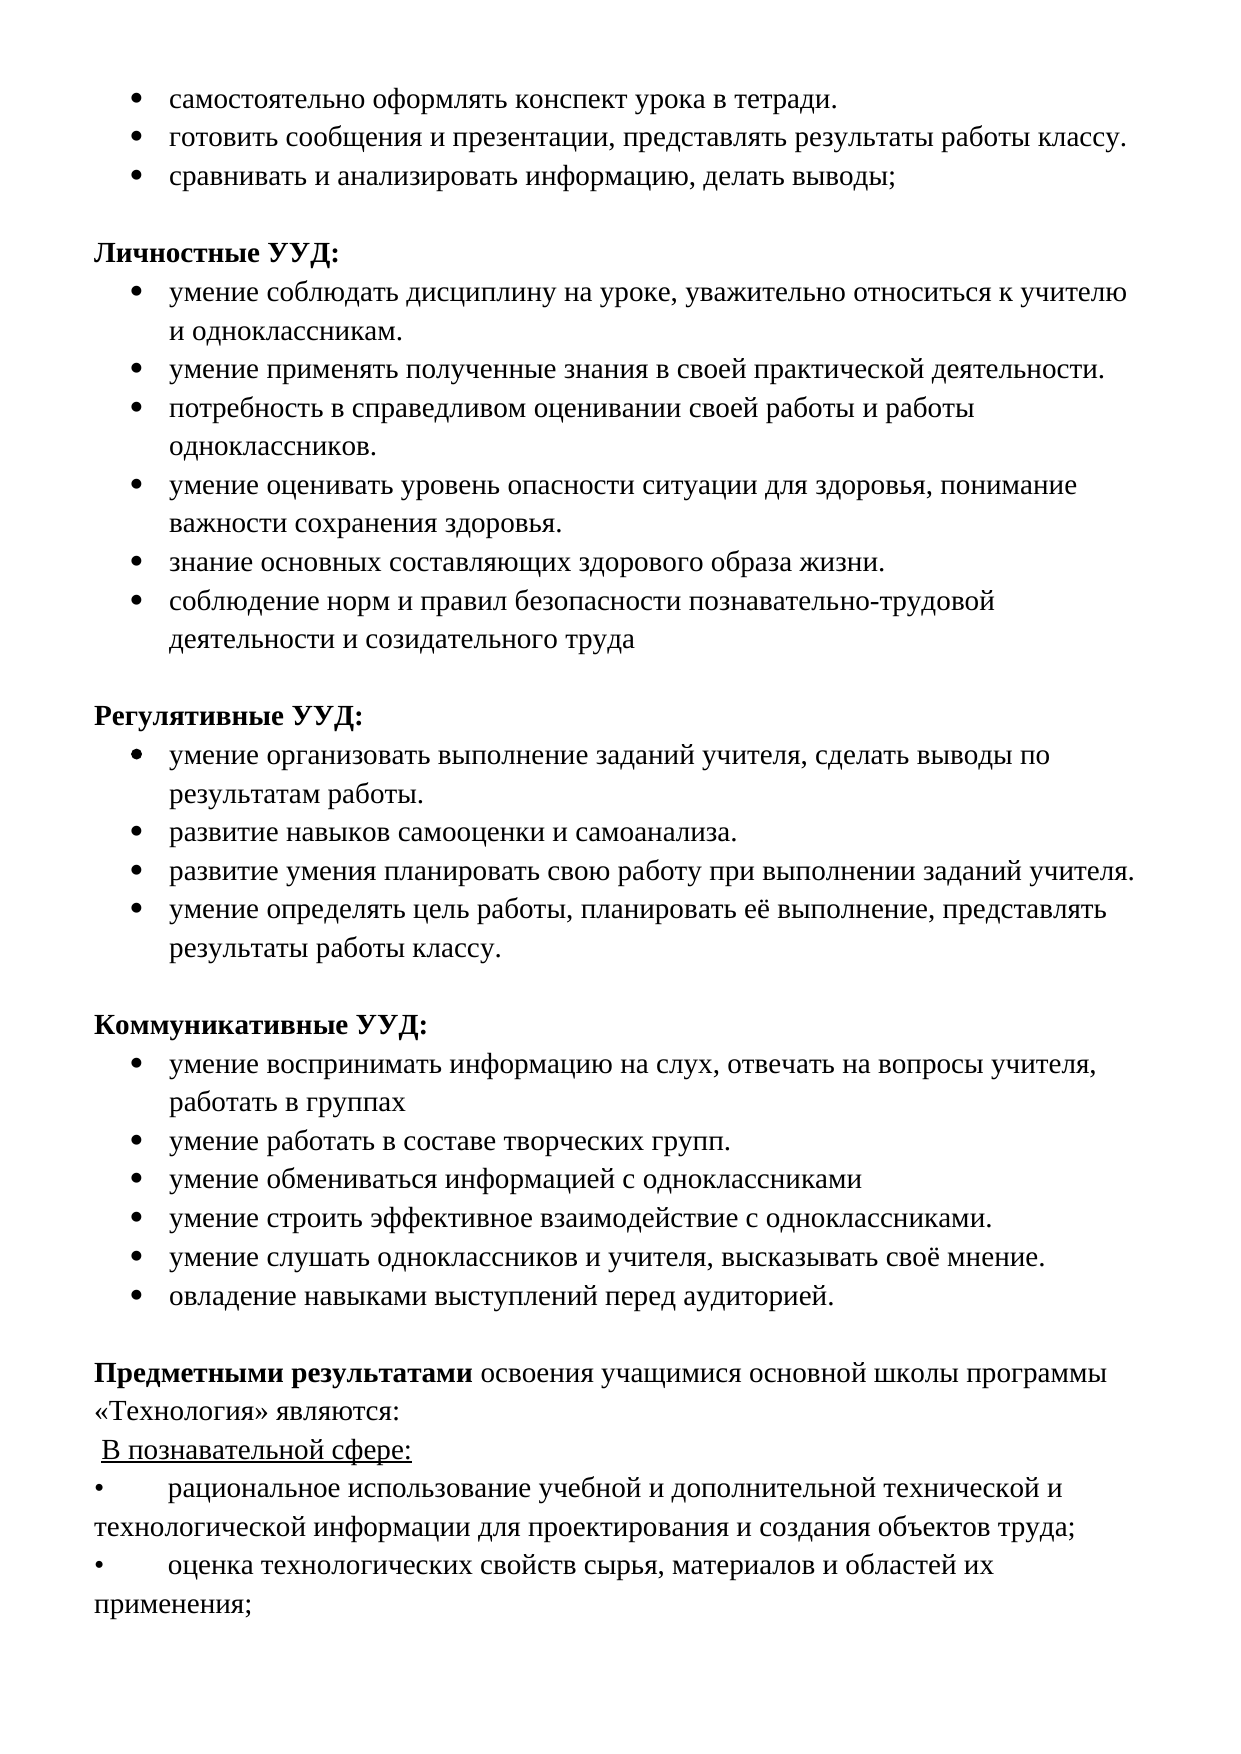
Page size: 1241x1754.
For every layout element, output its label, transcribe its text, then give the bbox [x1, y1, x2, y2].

list умение работать в составе творческих групп. [131, 1123, 1136, 1157]
list умение воспринимать информацию на слух, отвечать на вопросы учителя, работать в группах [131, 1046, 1136, 1118]
list умение слушать одноклассников и учителя, высказывать своё мнение. [131, 1239, 1136, 1273]
text Предметными результатами освоения учащимися основной школы программы «Технология» являются: [94, 1355, 1136, 1427]
list оценка технологических свойств сырья, материалов и областей их применения; [94, 1547, 1136, 1619]
list умение оценивать уровень опасности ситуации для здоровья, понимание важности сохранения здоровья. [131, 467, 1136, 539]
list потребность в справедливом оценивании своей работы и работы одноклассников. [131, 390, 1136, 462]
list рациональное использование учебной и дополнительной технической и технологической информации для проектирования и создания объектов труда; [94, 1470, 1136, 1542]
list умение обмениваться информацией с одноклассниками [131, 1162, 1136, 1195]
list умение соблюдать дисциплину на уроке, уважительно относиться к учителю и одноклассникам. [131, 274, 1136, 346]
list умение применять полученные знания в своей практической деятельности. [131, 351, 1136, 385]
list знание основных составляющих здорового образа жизни. [131, 544, 1136, 578]
text Личностные УУД: [94, 235, 1136, 269]
list самостоятельно оформлять конспект урока в тетради. [131, 81, 1136, 114]
list сравнивать и анализировать информацию, делать выводы; [131, 158, 1136, 192]
list умение определять цель работы, планировать её выполнение, представлять результаты работы классу. [131, 892, 1136, 964]
list овладение навыками выступлений перед аудиторией. [131, 1278, 1136, 1311]
list умение организовать выполнение заданий учителя, сделать выводы по результатам работы. [131, 737, 1136, 809]
text Коммуникативные УУД: [94, 1007, 1136, 1041]
list соблюдение норм и правил безопасности познавательно-трудовой деятельности и созидательного труда [131, 583, 1136, 655]
text Регулятивные УУД: [94, 698, 1136, 732]
list развитие навыков самооценки и самоанализа. [131, 814, 1136, 848]
text В познавательной сфере: [94, 1432, 1136, 1465]
list готовить сообщения и презентации, представлять результаты работы классу. [131, 119, 1136, 153]
list развитие умения планировать свою работу при выполнении заданий учителя. [131, 853, 1136, 887]
list умение строить эффективное взаимодействие с одноклассниками. [131, 1200, 1136, 1234]
